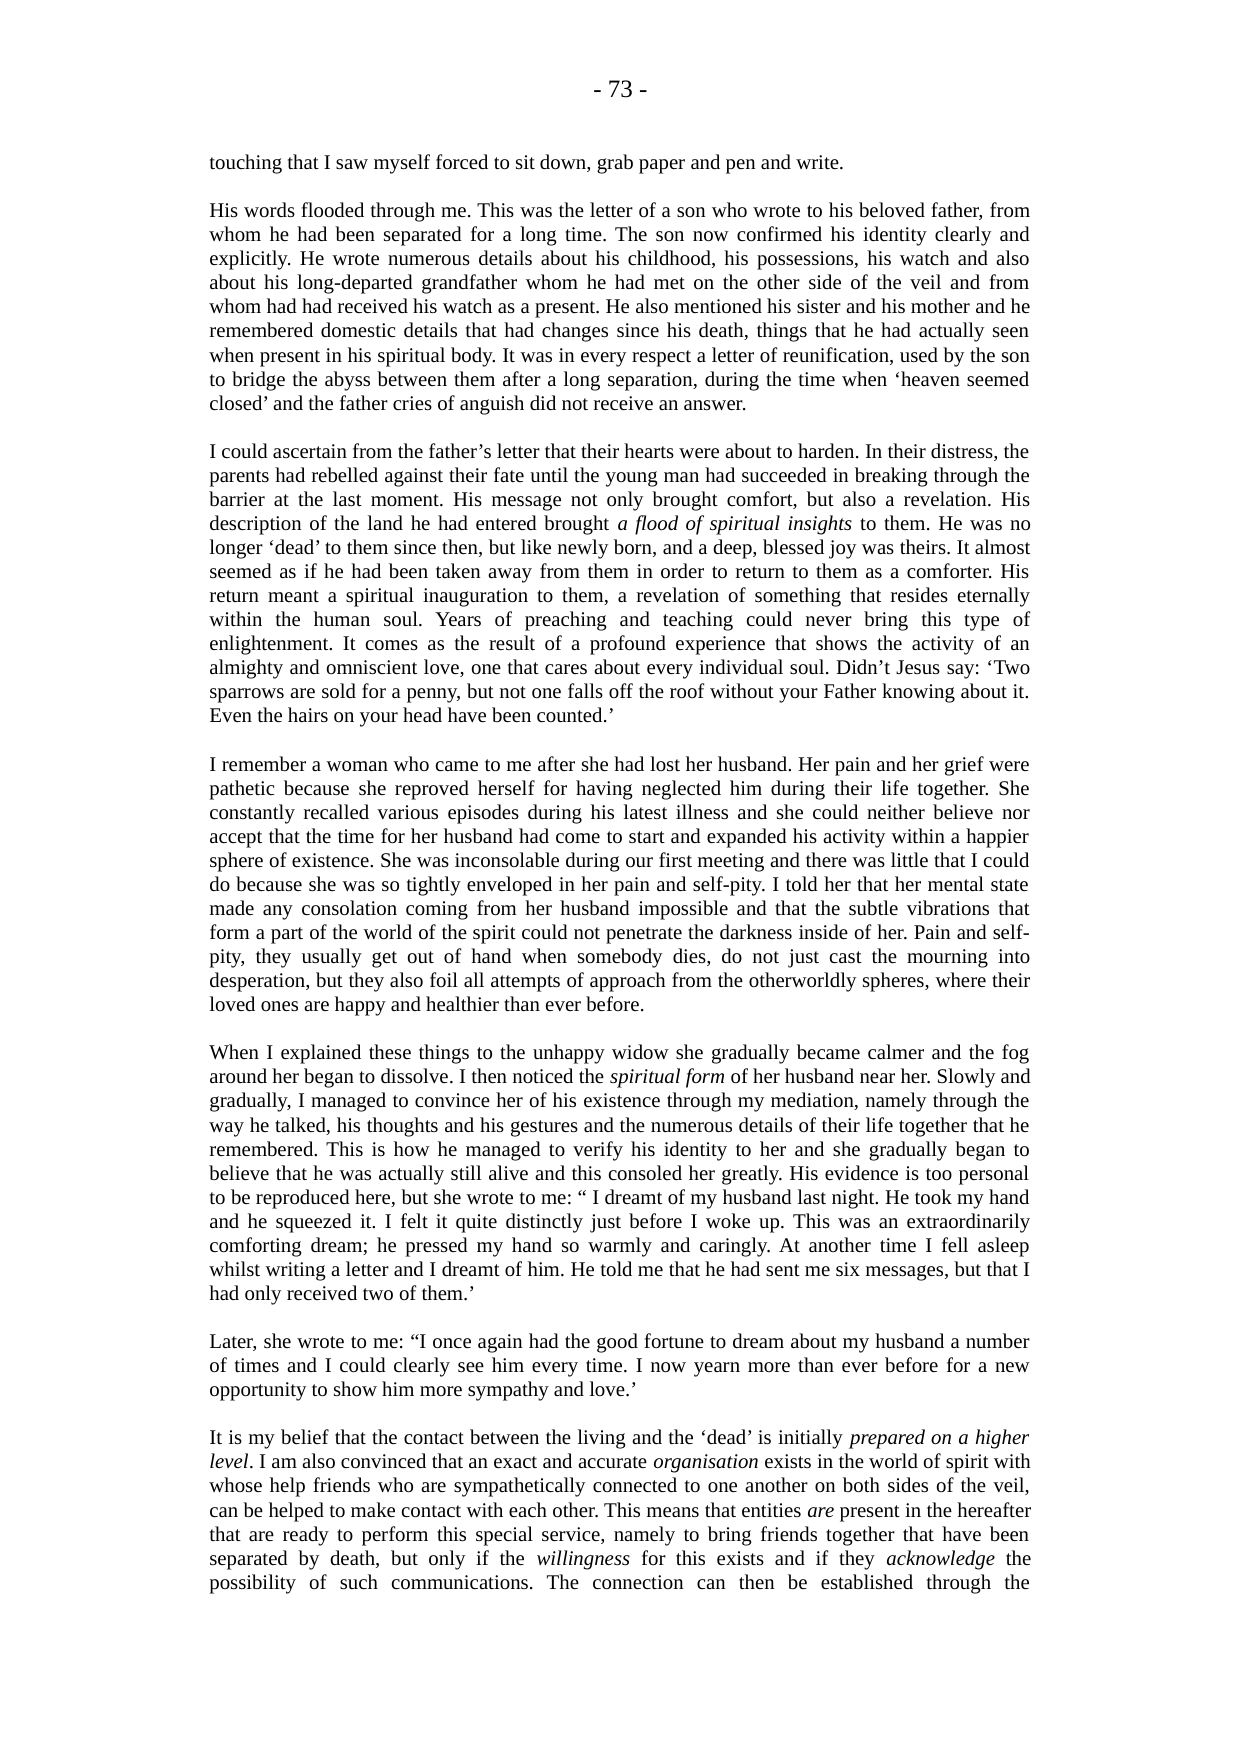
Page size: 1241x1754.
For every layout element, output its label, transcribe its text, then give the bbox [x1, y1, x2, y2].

text His words flooded through me. This was the letter of a son who wrote to his beloved father, from whom he had been separated for a long time. The son now confirmed his identity clearly and explicitly. He wrote numerous details about his childhood, his possessions, his watch and also about his long-departed grandfather whom he had met on the other side of the veil and from whom had had received his watch as a present. He also mentioned his sister and his mother and he remembered domestic details that had changes since his death, things that he had actually seen when present in his spiritual body. It was in every respect a letter of reunification, used by the son to bridge the abyss between them after a long separation, during the time when ‘heaven seemed closed’ and the father cries of anguish did not receive an answer. [209, 198, 1031, 415]
text Later, she wrote to me: “I once again had the good fortune to dream about my husband a number of times and I could clearly see him every time. I now yearn more than ever before for a new opportunity to show him more sympathy and love.’ [209, 1329, 1031, 1401]
text I could ascertain from the father’s letter that their hearts were about to harden. In their distress, the parents had rebelled against their fate until the young man had succeeded in breaking through the barrier at the last moment. His message not only brought comfort, but also a revelation. His description of the land he had entered brought a flood of spiritual insights to them. He was no longer ‘dead’ to them since then, but like newly born, and a deep, blessed joy was theirs. It almost seemed as if he had been taken away from them in order to return to them as a comforter. His return meant a spiritual inauguration to them, a revelation of something that resides eternally within the human soul. Years of preaching and teaching could never bring this type of enlightenment. It comes as the result of a profound experience that shows the activity of an almighty and omniscient love, one that cares about every individual soul. Didn’t Jesus say: ‘Two sparrows are sold for a penny, but not one falls off the roof without your Father knowing about it. Even the hairs on your head have been counted.’ [209, 439, 1031, 727]
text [209, 150, 1031, 174]
text When I explained these things to the unhappy widow she gradually became calmer and the fog around her began to dissolve. I then noticed the spiritual form of her husband near her. Slowly and gradually, I managed to convince her of his existence through my mediation, namely through the way he talked, his thoughts and his gestures and the numerous details of their life together that he remembered. This is how he managed to verify his identity to her and she gradually began to believe that he was actually still alive and this consoled her greatly. His evidence is too personal to be reproduced here, but she wrote to me: “ I dreamt of my husband last night. He took my hand and he squeezed it. I felt it quite distinctly just before I woke up. This was an extraordinarily comforting dream; he pressed my hand so warmly and caringly. At another time I fell asleep whilst writing a letter and I dreamt of him. He told me that he had sent me six messages, but that I had only received two of them.’ [209, 1040, 1031, 1305]
text I remember a woman who came to me after she had lost her husband. Her pain and her grief were pathetic because she reproved herself for having neglected him during their life together. She constantly recalled various episodes during his latest illness and she could neither believe nor accept that the time for her husband had come to start and expanded his activity within a happier sphere of existence. She was inconsolable during our first meeting and there was little that I could do because she was so tightly enveloped in her pain and self-pity. I told her that her mental state made any consolation coming from her husband impossible and that the subtle vibrations that form a part of the world of the spirit could not penetrate the darkness inside of her. Pain and self-pity, they usually get out of hand when somebody dies, do not just cast the mourning into desperation, but they also foil all attempts of approach from the otherworldly spheres, where their loved ones are happy and healthier than ever before. [209, 752, 1031, 1016]
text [209, 1425, 1031, 1594]
